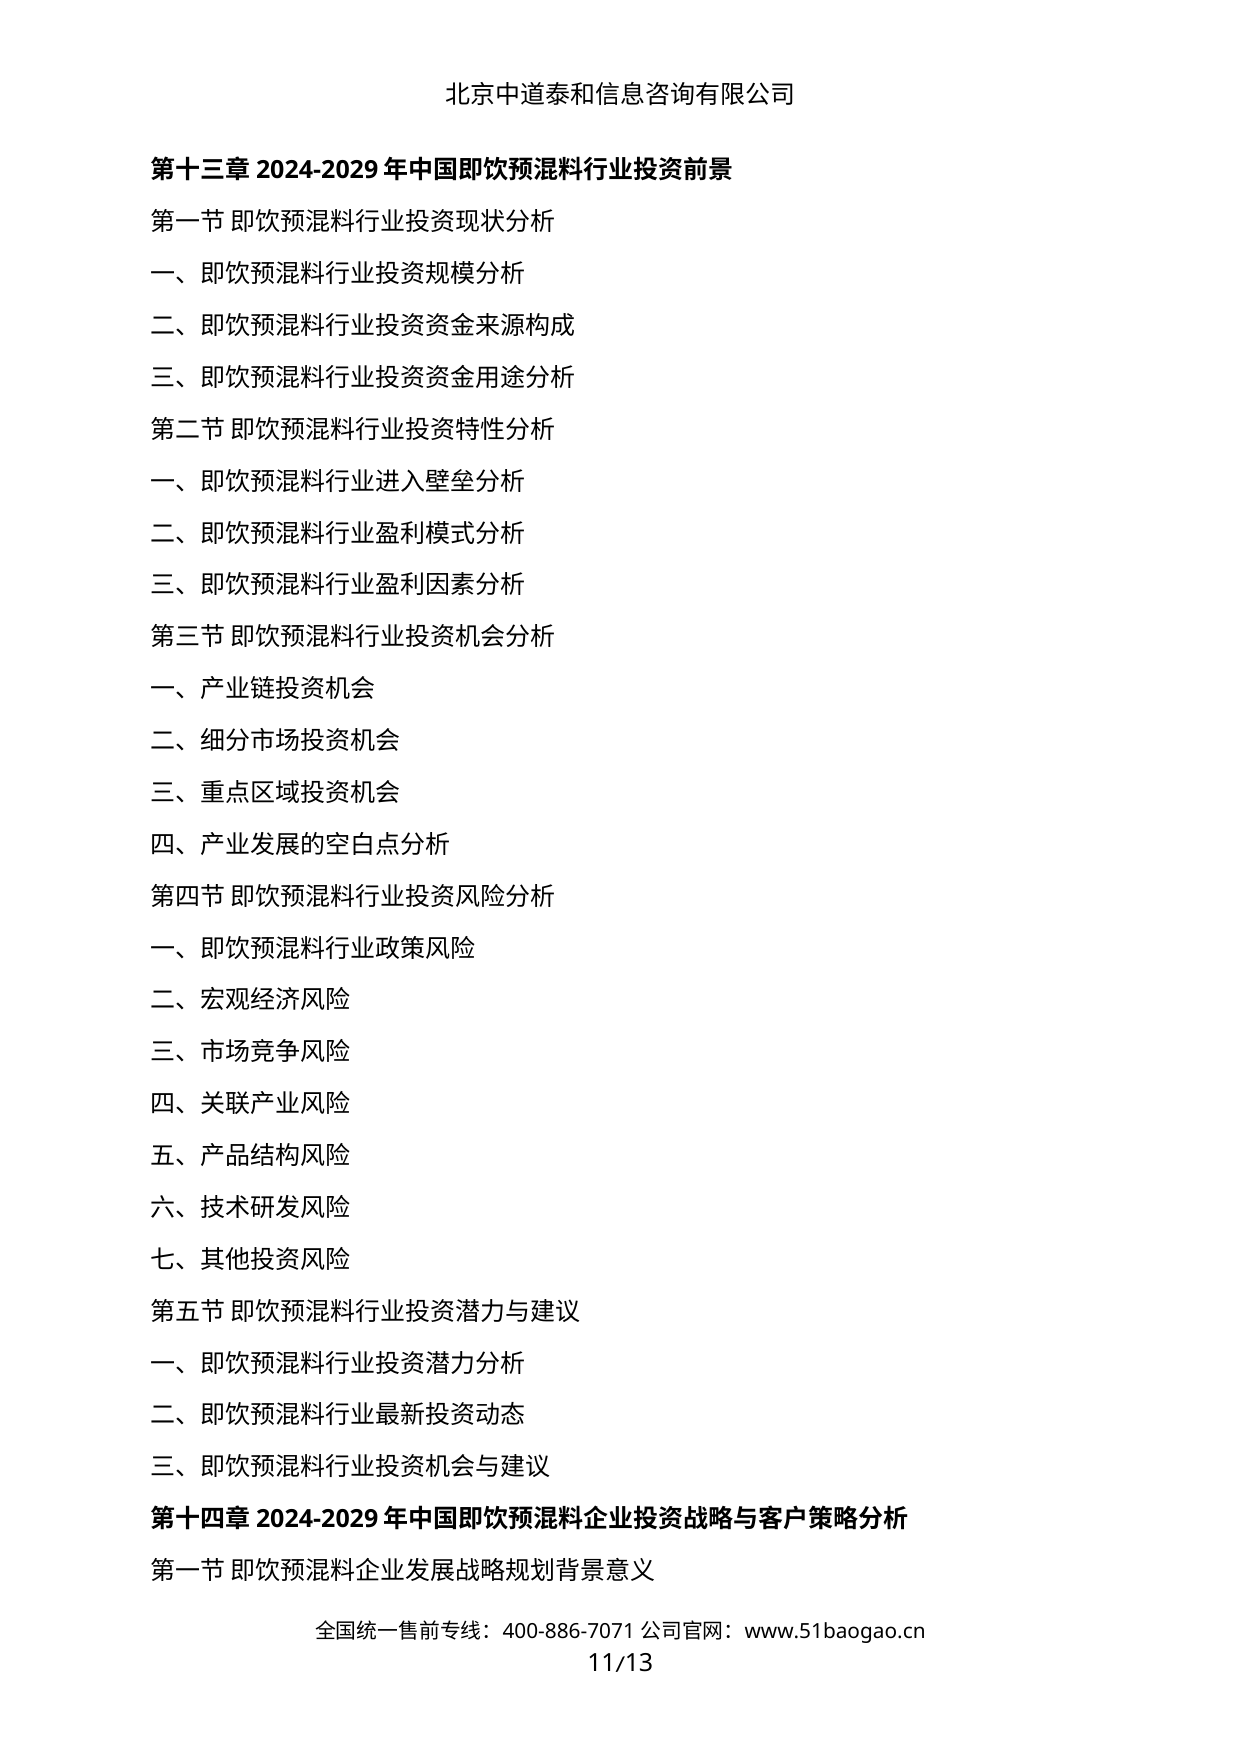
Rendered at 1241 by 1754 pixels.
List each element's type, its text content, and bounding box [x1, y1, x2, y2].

text 第十四章 2024-2029年中国即饮预混料企业投资战略与客户策略分析 [150, 1499, 1090, 1535]
text 第四节 即饮预混料行业投资风险分析 [150, 876, 1090, 912]
text 第十三章 2024-2029年中国即饮预混料行业投资前景 [150, 150, 1090, 186]
text 一、产业链投资机会 [150, 669, 1090, 705]
text 第五节 即饮预混料行业投资潜力与建议 [150, 1291, 1090, 1327]
text 一、即饮预混料行业政策风险 [150, 928, 1090, 964]
text 三、重点区域投资机会 [150, 772, 1090, 809]
text 七、其他投资风险 [150, 1239, 1090, 1276]
text 二、细分市场投资机会 [150, 721, 1090, 757]
text 一、即饮预混料行业投资规模分析 [150, 254, 1090, 290]
text 四、关联产业风险 [150, 1084, 1090, 1120]
text 第一节 即饮预混料行业投资现状分析 [150, 202, 1090, 238]
text 五、产品结构风险 [150, 1136, 1090, 1172]
text 一、即饮预混料行业进入壁垒分析 [150, 461, 1090, 497]
text 三、即饮预混料行业盈利因素分析 [150, 565, 1090, 601]
text 二、宏观经济风险 [150, 980, 1090, 1016]
text 第一节 即饮预混料企业发展战略规划背景意义 [150, 1551, 1090, 1587]
text 第三节 即饮预混料行业投资机会分析 [150, 617, 1090, 653]
text 三、市场竞争风险 [150, 1032, 1090, 1068]
text 二、即饮预混料行业盈利模式分析 [150, 513, 1090, 549]
text 二、即饮预混料行业最新投资动态 [150, 1395, 1090, 1431]
text 四、产业发展的空白点分析 [150, 824, 1090, 861]
text 三、即饮预混料行业投资资金用途分析 [150, 357, 1090, 394]
text 三、即饮预混料行业投资机会与建议 [150, 1447, 1090, 1483]
text 二、即饮预混料行业投资资金来源构成 [150, 306, 1090, 342]
text 一、即饮预混料行业投资潜力分析 [150, 1343, 1090, 1379]
text 第二节 即饮预混料行业投资特性分析 [150, 409, 1090, 446]
text 六、技术研发风险 [150, 1187, 1090, 1224]
